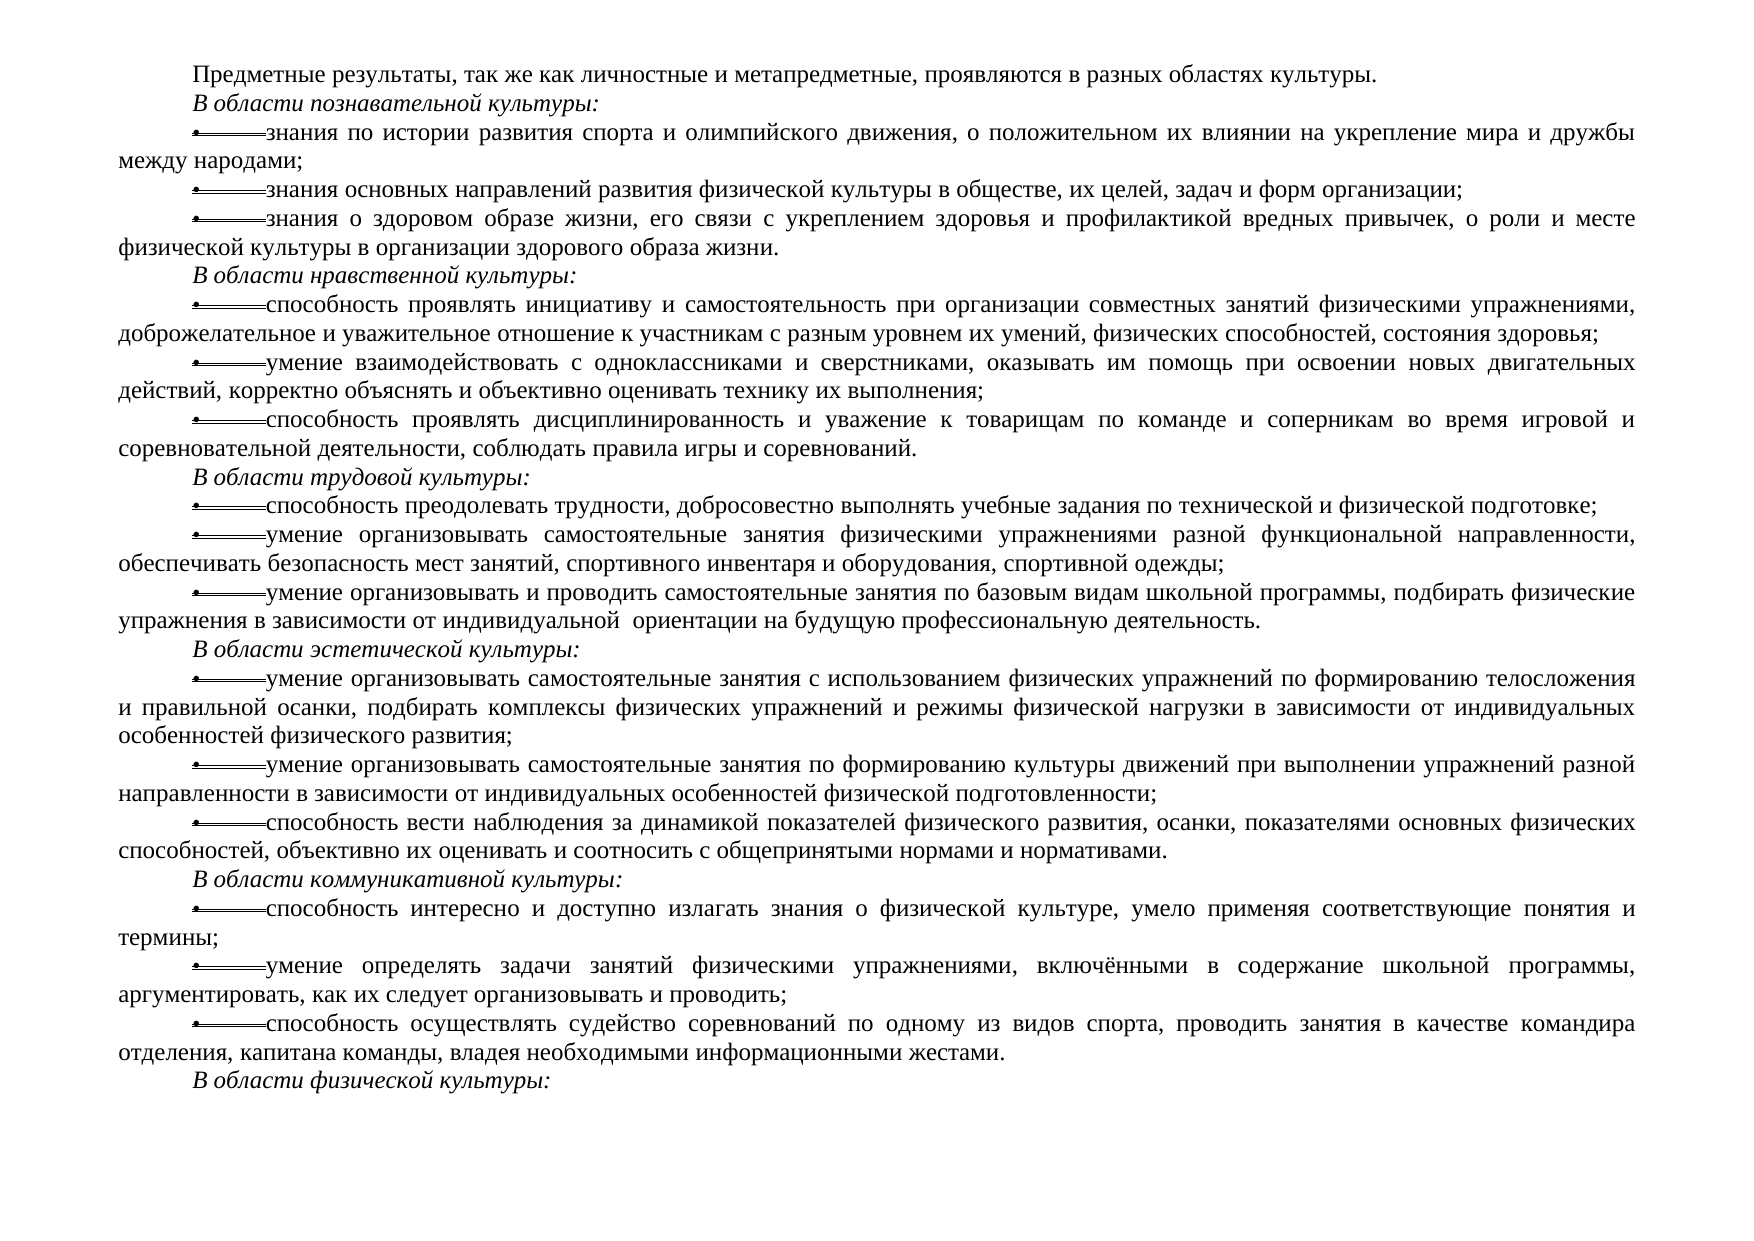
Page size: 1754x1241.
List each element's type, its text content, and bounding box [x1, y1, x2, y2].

list способность вести наблюдения за динамикой показателей физического развития, осанки, показателями основных физических способностей, объективно их оценивать и соотносить с общепринятыми нормами и нормативами. [118, 807, 1636, 864]
text В области нравственной культуры: [192, 260, 1636, 289]
text В области эстетической культуры: [192, 634, 1636, 663]
list умение взаимодействовать с одноклассниками и сверстниками, оказывать им помощь при освоении новых двигательных действий, корректно объяснять и объективно оценивать технику их выполнения; [118, 347, 1636, 404]
list способность преодолевать трудности, добросовестно выполнять учебные задания по технической и физической подготовке; [118, 490, 1636, 519]
text В области трудовой культуры: [192, 462, 1636, 490]
list умение организовывать самостоятельные занятия с использованием физических упражнений по формированию телосложения и правильной осанки, подбирать комплексы физических упражнений и режимы физической нагрузки в зависимости от индивидуальных особенностей физического развития; [118, 663, 1636, 749]
text В области коммуникативной культуры: [192, 864, 1636, 893]
list способность проявлять дисциплинированность и уважение к товарищам по команде и соперникам во время игровой и соревновательной деятельности, соблюдать правила игры и соревнований. [118, 404, 1636, 462]
list способность осуществлять судейство соревнований по одному из видов спорта, проводить занятия в качестве командира отделения, капитана команды, владея необходимыми информационными жестами. [118, 1008, 1636, 1065]
list умение организовывать и проводить самостоятельные занятия по базовым видам школьной программы, подбирать физические упражнения в зависимости от индивидуальной ориентации на будущую профессиональную деятельность. [118, 577, 1636, 634]
list умение организовывать самостоятельные занятия физическими упражнениями разной функциональной направленности, обеспечивать безопасность мест занятий, спортивного инвентаря и оборудования, спортивной одежды; [118, 519, 1636, 577]
list знания по истории развития спорта и олимпийского движения, о положительном их влиянии на укрепление мира и дружбы между народами; [118, 117, 1636, 174]
list способность интересно и доступно излагать знания о физической культуре, умело применяя соответствующие понятия и термины; [118, 893, 1636, 950]
text В области познавательной культуры: [192, 88, 1636, 117]
text Предметные результаты, так же как личностные и метапредметные, проявляются в разных областях культуры. [118, 59, 1636, 88]
text В области физической культуры: [192, 1065, 1636, 1094]
list способность проявлять инициативу и самостоятельность при организации совместных занятий физическими упражнениями, доброжелательное и уважительное отношение к участникам с разным уровнем их умений, физических способностей, состояния здоровья; [118, 289, 1636, 347]
list умение определять задачи занятий физическими упражнениями, включёнными в содержание школьной программы, аргументировать, как их следует организовывать и проводить; [118, 950, 1636, 1008]
list знания основных направлений развития физической культуры в обществе, их целей, задач и форм организации; [118, 174, 1636, 203]
list знания о здоровом образе жизни, его связи с укреплением здоровья и профилактикой вредных привычек, о роли и месте физической культуры в организации здорового образа жизни. [118, 203, 1636, 260]
list умение организовывать самостоятельные занятия по формированию культуры движений при выполнении упражнений разной направленности в зависимости от индивидуальных особенностей физической подготовленности; [118, 749, 1636, 807]
